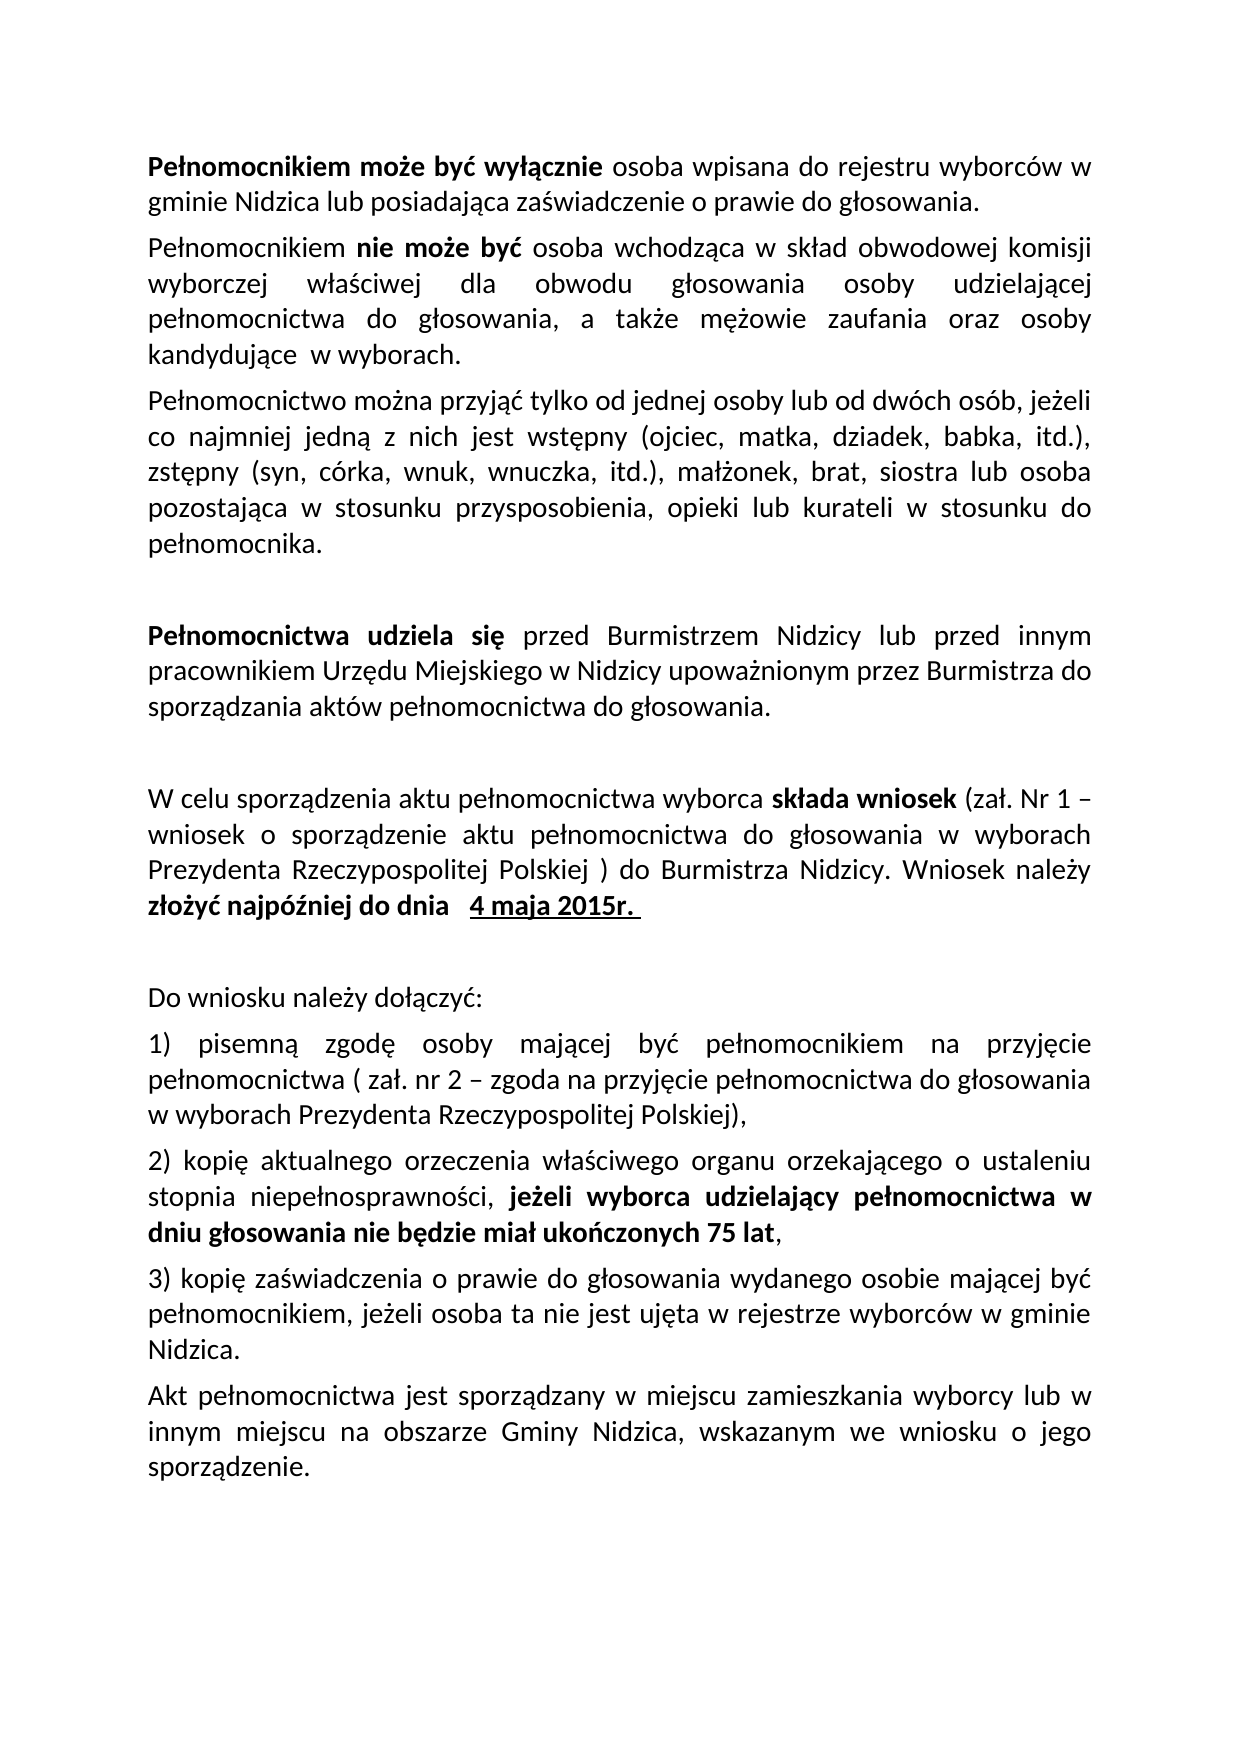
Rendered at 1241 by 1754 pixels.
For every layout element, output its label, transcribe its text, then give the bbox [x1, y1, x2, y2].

text Pełnomocnictwa udziela się przed Burmistrzem Nidzicy lub przed innym pracownikiem Urzędu Miejskiego w Nidzicy upoważnionym przez Burmistrza do sporządzania aktów pełnomocnictwa do głosowania. [148, 617, 1093, 724]
text 1) pisemną zgodę osoby mającej być pełnomocnikiem na przyjęcie pełnomocnictwa ( zał. nr 2 – zgoda na przyjęcie pełnomocnictwa do głosowania w wyborach Prezydenta Rzeczypospolitej Polskiej), [148, 1025, 1093, 1132]
text 3) kopię zaświadczenia o prawie do głosowania wydanego osobie mającej być pełnomocnikiem, jeżeli osoba ta nie jest ujęta w rejestrze wyborców w gminie Nidzica. [148, 1260, 1093, 1367]
text Pełnomocnikiem nie może być osoba wchodząca w skład obwodowej komisji wyborczej właściwej dla obwodu głosowania osoby udzielającej pełnomocnictwa do głosowania, a także mężowie zaufania oraz osoby kandydujące w wyborach. [148, 229, 1093, 372]
text W celu sporządzenia aktu pełnomocnictwa wyborca składa wniosek (zał. Nr 1 – wniosek o sporządzenie aktu pełnomocnictwa do głosowania w wyborach Prezydenta Rzeczypospolitej Polskiej ) do Burmistrza Nidzicy. Wniosek należy złożyć najpóźniej do dnia 4 maja 2015r. [148, 780, 1093, 923]
text Pełnomocnictwo można przyjąć tylko od jednej osoby lub od dwóch osób, jeżeli co najmniej jedną z nich jest wstępny (ojciec, matka, dziadek, babka, itd.), zstępny (syn, córka, wnuk, wnuczka, itd.), małżonek, brat, siostra lub osoba pozostająca w stosunku przysposobienia, opieki lub kurateli w stosunku do pełnomocnika. [148, 382, 1093, 560]
text Akt pełnomocnictwa jest sporządzany w miejscu zamieszkania wyborcy lub w innym miejscu na obszarze Gminy Nidzica, wskazanym we wniosku o jego sporządzenie. [148, 1377, 1093, 1484]
text Do wniosku należy dołączyć: [148, 979, 1093, 1015]
text Pełnomocnikiem może być wyłącznie osoba wpisana do rejestru wyborców w gminie Nidzica lub posiadająca zaświadczenie o prawie do głosowania. [148, 148, 1093, 219]
text 2) kopię aktualnego orzeczenia właściwego organu orzekającego o ustaleniu stopnia niepełnosprawności, jeżeli wyborca udzielający pełnomocnictwa w dniu głosowania nie będzie miał ukończonych 75 lat, [148, 1142, 1093, 1249]
